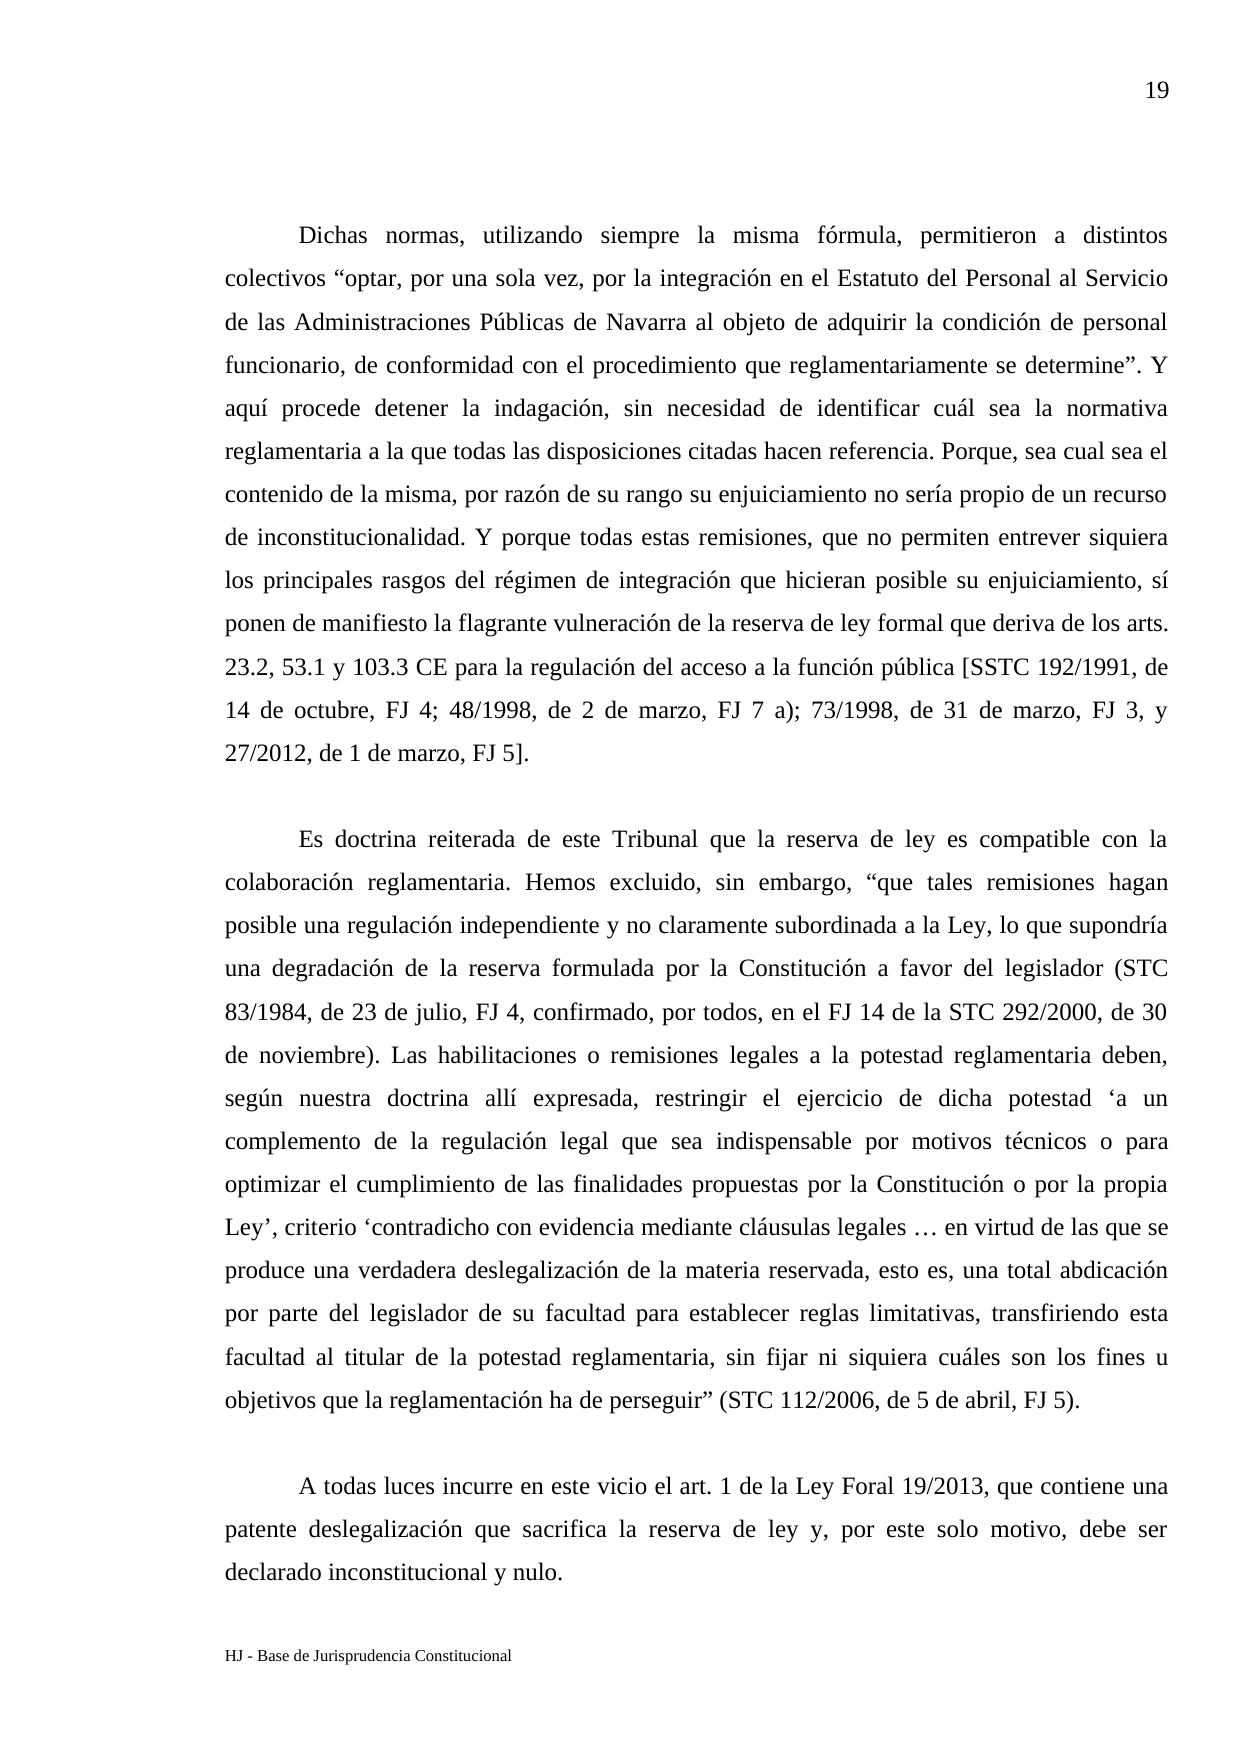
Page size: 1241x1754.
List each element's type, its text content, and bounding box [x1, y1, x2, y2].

text Es doctrina reiterada de este Tribunal que la reserva de ley es compatible con la colaboración reglamentaria. Hemos excluido, sin embargo, “que tales remisiones hagan posible una regulación independiente y no claramente subordinada a la Ley, lo que supondría una degradación de la reserva formulada por la Constitución a favor del legislador (STC 83/1984, de 23 de julio, FJ 4, confirmado, por todos, en el FJ 14 de la STC 292/2000, de 30 de noviembre). Las habilitaciones o remisiones legales a la potestad reglamentaria deben, según nuestra doctrina allí expresada, restringir el ejercicio de dicha potestad ‘a un complemento de la regulación legal que sea indispensable por motivos técnicos o para optimizar el cumplimiento de las finalidades propuestas por la Constitución o por la propia Ley’, criterio ‘contradicho con evidencia mediante cláusulas legales … en virtud de las que se produce una verdadera deslegalización de la materia reservada, esto es, una total abdicación por parte del legislador de su facultad para establecer reglas limitativas, transfiriendo esta facultad al titular de la potestad reglamentaria, sin fijar ni siquiera cuáles son los fines u objetivos que la reglamentación ha de perseguir” (STC 112/2006, de 5 de abril, FJ 5). [224, 824, 1169, 1413]
text Dichas normas, utilizando siempre la misma fórmula, permitieron a distintos colectivos “optar, por una sola vez, por la integración en el Estatuto del Personal al Servicio de las Administraciones Públicas de Navarra al objeto de adquirir la condición de personal funcionario, de conformidad con el procedimiento que reglamentariamente se determine”. Y aquí procede detener la indagación, sin necesidad de identificar cuál sea la normativa reglamentaria a la que todas las disposiciones citadas hacen referencia. Porque, sea cual sea el contenido de la misma, por razón de su rango su enjuiciamiento no sería propio de un recurso de inconstitucionalidad. Y porque todas estas remisiones, que no permiten entrever siquiera los principales rasgos del régimen de integración que hicieran posible su enjuiciamiento, sí ponen de manifiesto la flagrante vulneración de la reserva de ley formal que deriva de los arts. 23.2, 53.1 y 103.3 CE para la regulación del acceso a la función pública [SSTC 192/1991, de 14 de octubre, FJ 4; 48/1998, de 2 de marzo, FJ 7 a); 73/1998, de 31 de marzo, FJ 3, y 27/2012, de 1 de marzo, FJ 5]. [224, 220, 1169, 767]
text A todas luces incurre en este vicio el art. 1 de la Ley Foral 19/2013, que contiene una patente deslegalización que sacrifica la reserva de ley y, por este solo motivo, debe ser declarado inconstitucional y nulo. [224, 1471, 1169, 1586]
